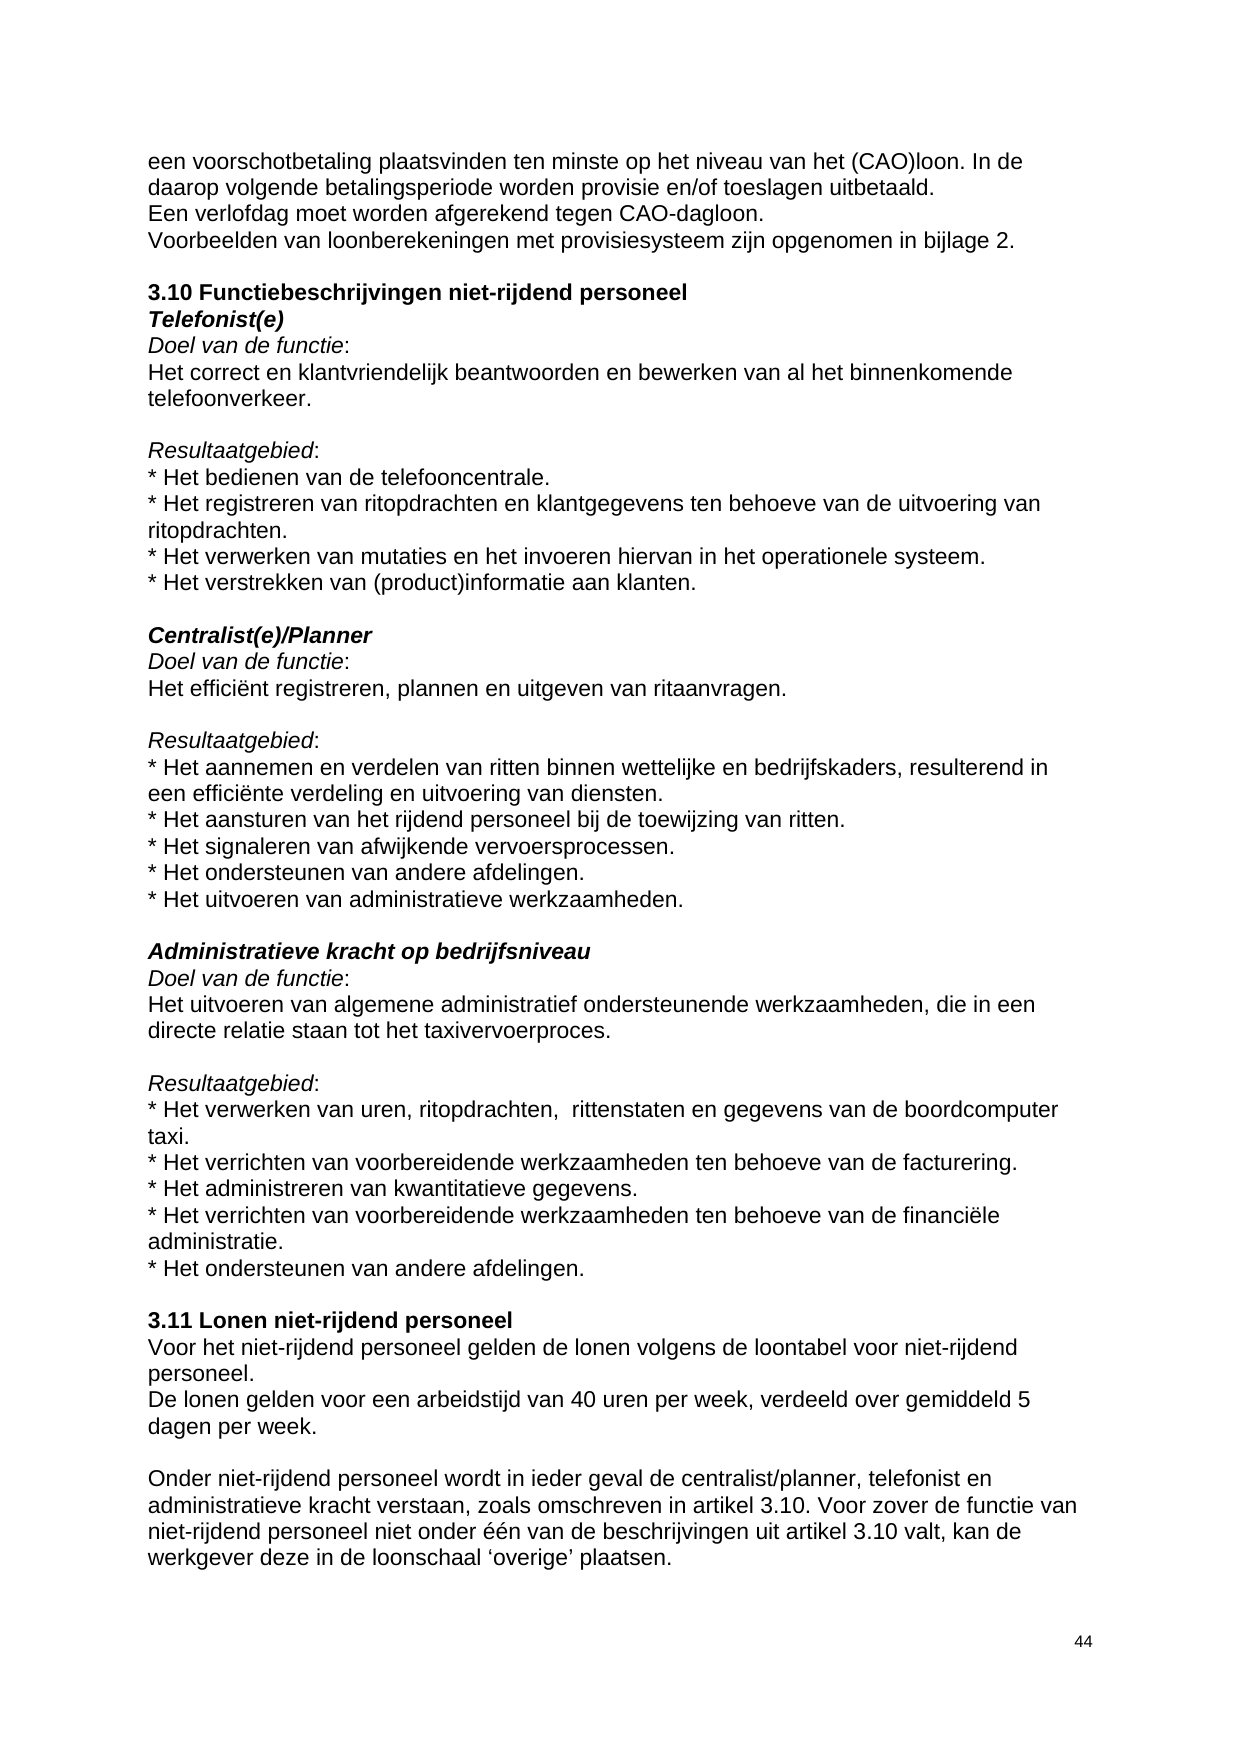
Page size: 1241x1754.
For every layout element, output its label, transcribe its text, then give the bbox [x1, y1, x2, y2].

text Een verlofdag moet worden afgerekend tegen CAO-dagloon. [148, 200, 1093, 227]
text Onder niet-rijdend personeel wordt in ieder geval de centralist/planner, telefonist en administratieve kracht verstaan, zoals omschreven in artikel 3.10. Voor zover de functie van niet-rijdend personeel niet onder één van de beschrijvingen uit artikel 3.10 valt, kan de werkgever deze in de loonschaal ‘overige’ plaatsen. [148, 1465, 1093, 1571]
text * Het ondersteunen van andere afdelingen. [148, 1254, 1093, 1281]
text Administratieve kracht op bedrijfsniveau [148, 938, 1093, 964]
text * Het administreren van kwantitatieve gegevens. [148, 1175, 1093, 1202]
text De lonen gelden voor een arbeidstijd van 40 uren per week, verdeeld over gemiddeld 5 dagen per week. [148, 1386, 1093, 1439]
text Het correct en klantvriendelijk beantwoorden en bewerken van al het binnenkomende telefoonverkeer. [148, 358, 1093, 411]
text Resultaatgebied: [148, 437, 1093, 464]
text Doel van de functie: [148, 648, 1093, 675]
text 3.10 Functiebeschrijvingen niet-rijdend personeel [148, 279, 1093, 306]
text * Het registreren van ritopdrachten en klantgegevens ten behoeve van de uitvoering van ritopdrachten. [148, 490, 1093, 543]
text Resultaatgebied: [148, 1070, 1093, 1096]
text * Het verrichten van voorbereidende werkzaamheden ten behoeve van de financiële administratie. [148, 1202, 1093, 1254]
text Doel van de functie: [148, 964, 1093, 991]
text Doel van de functie: [148, 332, 1093, 358]
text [148, 148, 1093, 200]
text Het uitvoeren van algemene administratief ondersteunende werkzaamheden, die in een directe relatie staan tot het taxivervoerproces. [148, 991, 1093, 1044]
text * Het aansturen van het rijdend personeel bij de toewijzing van ritten. [148, 806, 1093, 833]
text * Het verwerken van uren, ritopdrachten, rittenstaten en gegevens van de boordcomputer taxi. [148, 1096, 1093, 1149]
text * Het signaleren van afwijkende vervoersprocessen. [148, 833, 1093, 859]
text * Het ondersteunen van andere afdelingen. [148, 859, 1093, 886]
text * Het bedienen van de telefooncentrale. [148, 464, 1093, 490]
text * Het verrichten van voorbereidende werkzaamheden ten behoeve van de facturering. [148, 1149, 1093, 1175]
text * Het aannemen en verdelen van ritten binnen wettelijke en bedrijfskaders, resulterend in een efficiënte verdeling en uitvoering van diensten. [148, 754, 1093, 806]
text Voor het niet-rijdend personeel gelden de lonen volgens de loontabel voor niet-rijdend personeel. [148, 1333, 1093, 1386]
text Voorbeelden van loonberekeningen met provisiesysteem zijn opgenomen in bijlage 2. [148, 227, 1093, 253]
text Telefonist(e) [148, 306, 1093, 332]
text 3.11 Lonen niet-rijdend personeel [148, 1307, 1093, 1333]
text Centralist(e)/Planner [148, 622, 1093, 648]
text Resultaatgebied: [148, 727, 1093, 754]
text * Het verstrekken van (product)informatie aan klanten. [148, 569, 1093, 596]
text * Het uitvoeren van administratieve werkzaamheden. [148, 886, 1093, 912]
text Het efficiënt registreren, plannen en uitgeven van ritaanvragen. [148, 675, 1093, 701]
text * Het verwerken van mutaties en het invoeren hiervan in het operationele systeem. [148, 543, 1093, 569]
